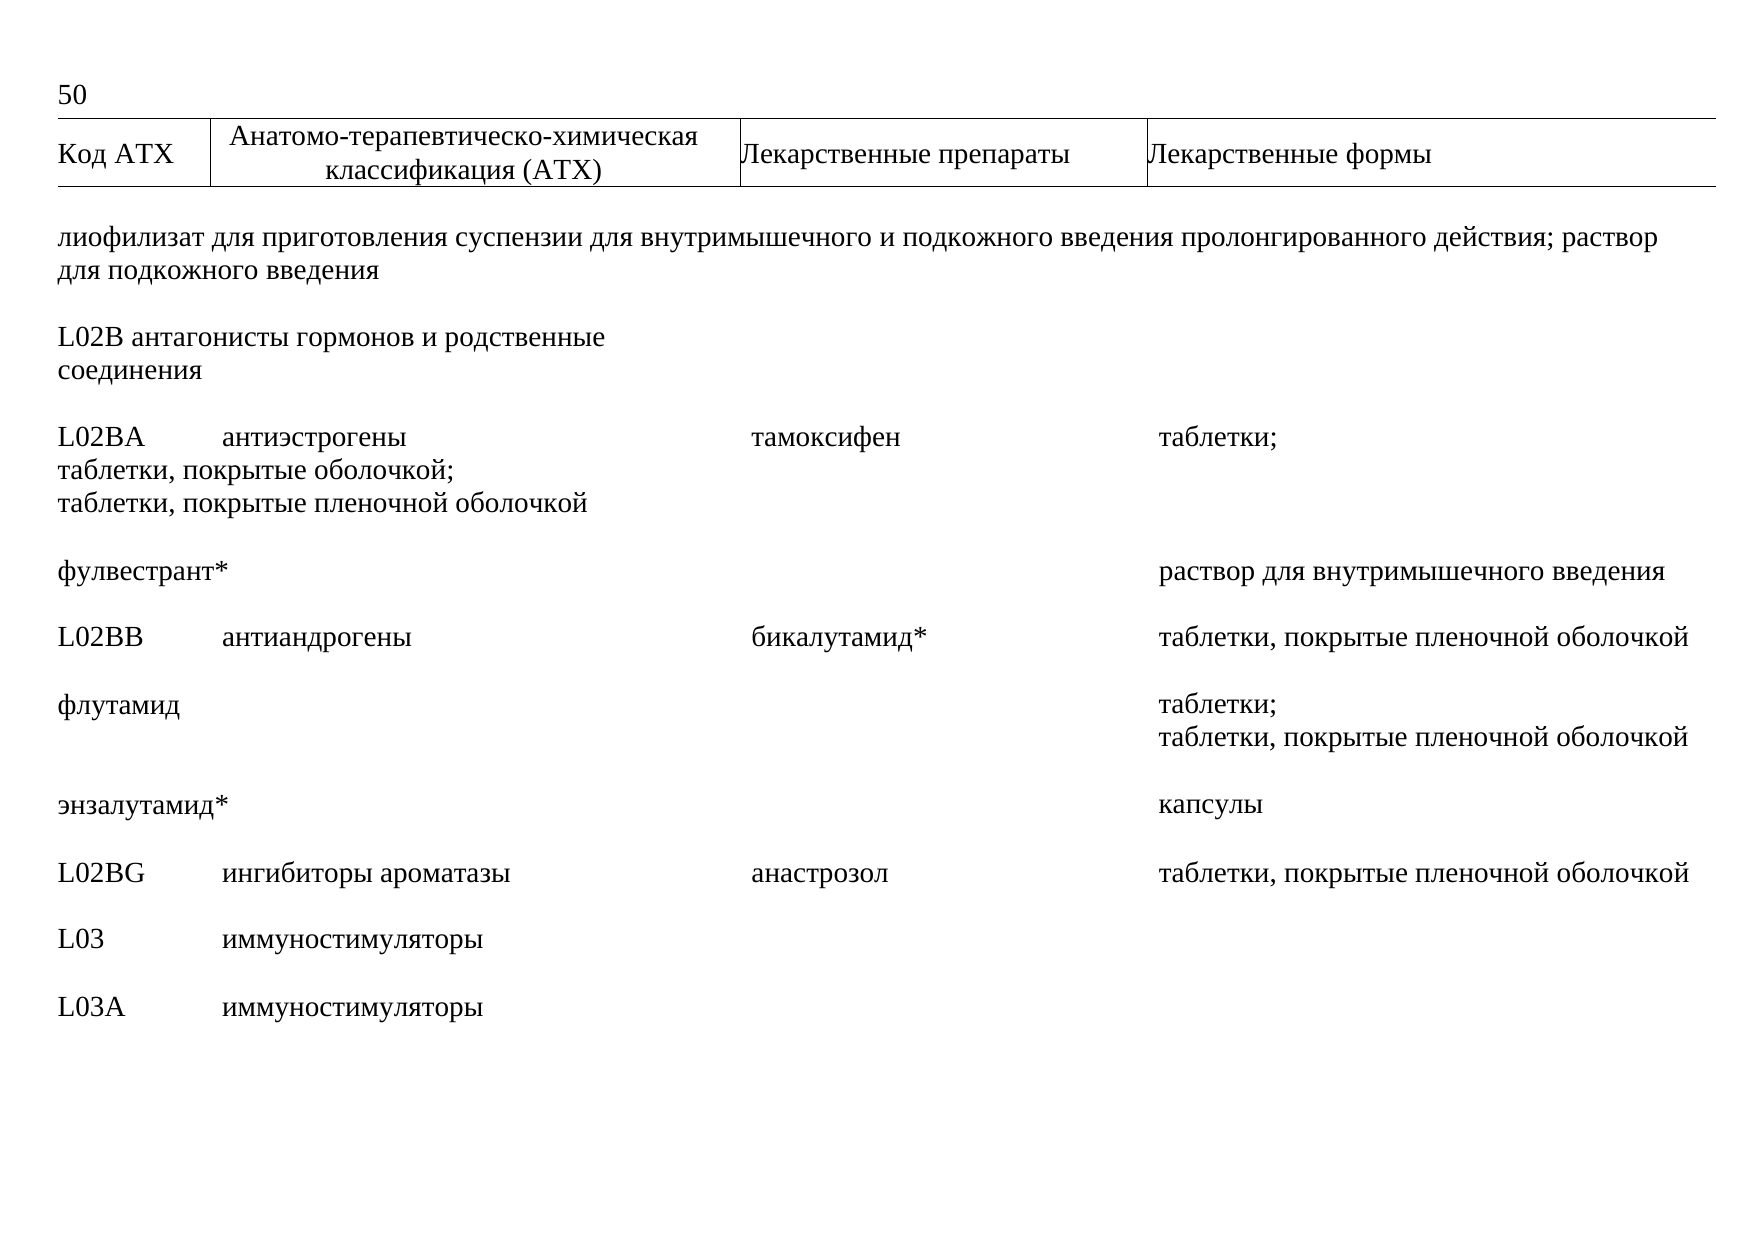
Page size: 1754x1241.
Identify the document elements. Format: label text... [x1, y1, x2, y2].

text флутамид [57, 687, 924, 720]
text L03 иммуностимуляторы [57, 922, 1718, 955]
text таблетки, покрытые пленочной оболочкой [57, 486, 1718, 519]
text энзалутамид* [57, 787, 924, 821]
table_header Анатомо-терапевтическо-химическая классификация (АТХ) [211, 119, 740, 186]
text лиофилизат для приготовления суспензии для внутримышечного и подкожного введения пролонгированного действия; раствор для подкожного введения [57, 220, 1690, 286]
table_header Лекарственные препараты [741, 119, 1147, 186]
table_header Лекарственные формы [1148, 119, 1716, 186]
text 50 [57, 77, 1718, 111]
text L02BB антиандрогены бикалутамид* таблетки, покрытые пленочной оболочкой [57, 619, 1718, 653]
table_header Код АТХ [58, 119, 210, 186]
text L02B антагонисты гормонов и родственные соединения [57, 319, 702, 386]
text таблетки, покрытые пленочной оболочкой [1158, 720, 1718, 753]
text L03A иммуностимуляторы [57, 989, 1718, 1022]
text L02BA антиэстрогены тамоксифен таблетки; [57, 420, 1718, 453]
text таблетки; [1158, 687, 1718, 720]
text капсулы [1158, 787, 1718, 820]
text L02BG ингибиторы ароматазы анастрозол таблетки, покрытые пленочной оболочкой [57, 855, 1718, 888]
text фулвестрант* раствор для внутримышечного введения [57, 553, 1718, 586]
text таблетки, покрытые оболочкой; [57, 453, 1718, 486]
